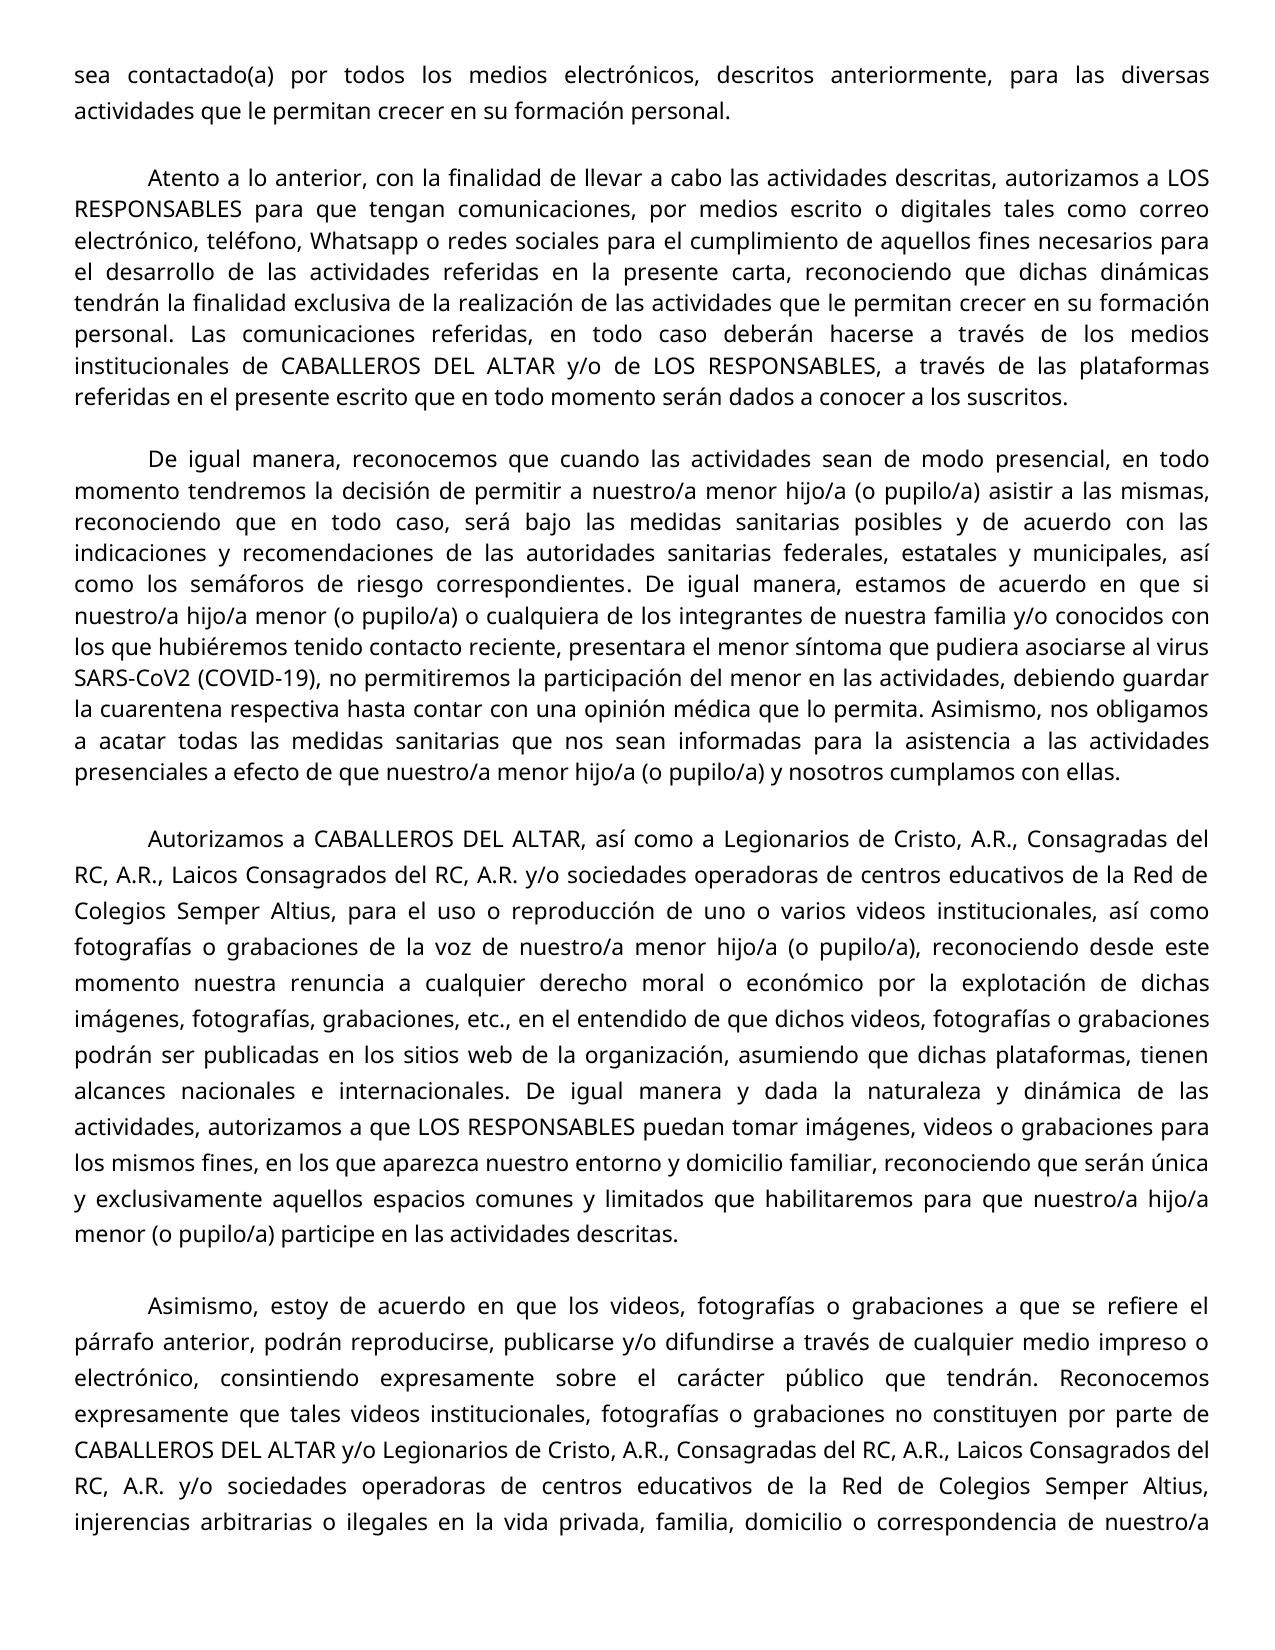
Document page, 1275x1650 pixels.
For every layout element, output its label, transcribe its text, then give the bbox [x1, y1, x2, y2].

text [74, 1290, 1211, 1537]
text Autorizamos a CABALLEROS DEL ALTAR, así como a Legionarios de Cristo, A.R., Consagradas del RC, A.R., Laicos Consagrados del RC, A.R. y/o sociedades operadoras de centros educativos de la Red de Colegios Semper Altius, para el uso o reproducción de uno o varios videos institucionales, así como fotografías o grabaciones de la voz de nuestro/a menor hijo/a (o pupilo/a), reconociendo desde este momento nuestra renuncia a cualquier derecho moral o económico por la explotación de dichas imágenes, fotografías, grabaciones, etc., en el entendido de que dichos videos, fotografías o grabaciones podrán ser publicadas en los sitios web de la organización, asumiendo que dichas plataformas, tienen alcances nacionales e internacionales. De igual manera y dada la naturaleza y dinámica de las actividades, autorizamos a que LOS RESPONSABLES puedan tomar imágenes, videos o grabaciones para los mismos fines, en los que aparezca nuestro entorno y domicilio familiar, reconociendo que serán única y exclusivamente aquellos espacios comunes y limitados que habilitaremos para que nuestro/a hijo/a menor (o pupilo/a) participe en las actividades descritas. [74, 823, 1211, 1250]
text Atento a lo anterior, con la finalidad de llevar a cabo las actividades descritas, autorizamos a LOS RESPONSABLES para que tengan comunicaciones, por medios escrito o digitales tales como correo electrónico, teléfono, Whatsapp o redes sociales para el cumplimiento de aquellos fines necesarios para el desarrollo de las actividades referidas en la presente carta, reconociendo que dichas dinámicas tendrán la finalidad exclusiva de la realización de las actividades que le permitan crecer en su formación personal. Las comunicaciones referidas, en todo caso deberán hacerse a través de los medios institucionales de CABALLEROS DEL ALTAR y/o de LOS RESPONSABLES, a través de las plataformas referidas en el presente escrito que en todo momento serán dados a conocer a los suscritos. [74, 162, 1211, 412]
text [74, 59, 1211, 126]
text De igual manera, reconocemos que cuando las actividades sean de modo presencial, en todo momento tendremos la decisión de permitir a nuestro/a menor hijo/a (o pupilo/a) asistir a las mismas, reconociendo que en todo caso, será bajo las medidas sanitarias posibles y de acuerdo con las indicaciones y recomendaciones de las autoridades sanitarias federales, estatales y municipales, así como los semáforos de riesgo correspondientes. De igual manera, estamos de acuerdo en que si nuestro/a hijo/a menor (o pupilo/a) o cualquiera de los integrantes de nuestra familia y/o conocidos con los que hubiéremos tenido contacto reciente, presentara el menor síntoma que pudiera asociarse al virus SARS-CoV2 (COVID-19), no permitiremos la participación del menor en las actividades, debiendo guardar la cuarentena respectiva hasta contar con una opinión médica que lo permita. Asimismo, nos obligamos a acatar todas las medidas sanitarias que nos sean informadas para la asistencia a las actividades presenciales a efecto de que nuestro/a menor hijo/a (o pupilo/a) y nosotros cumplamos con ellas. [74, 443, 1211, 787]
